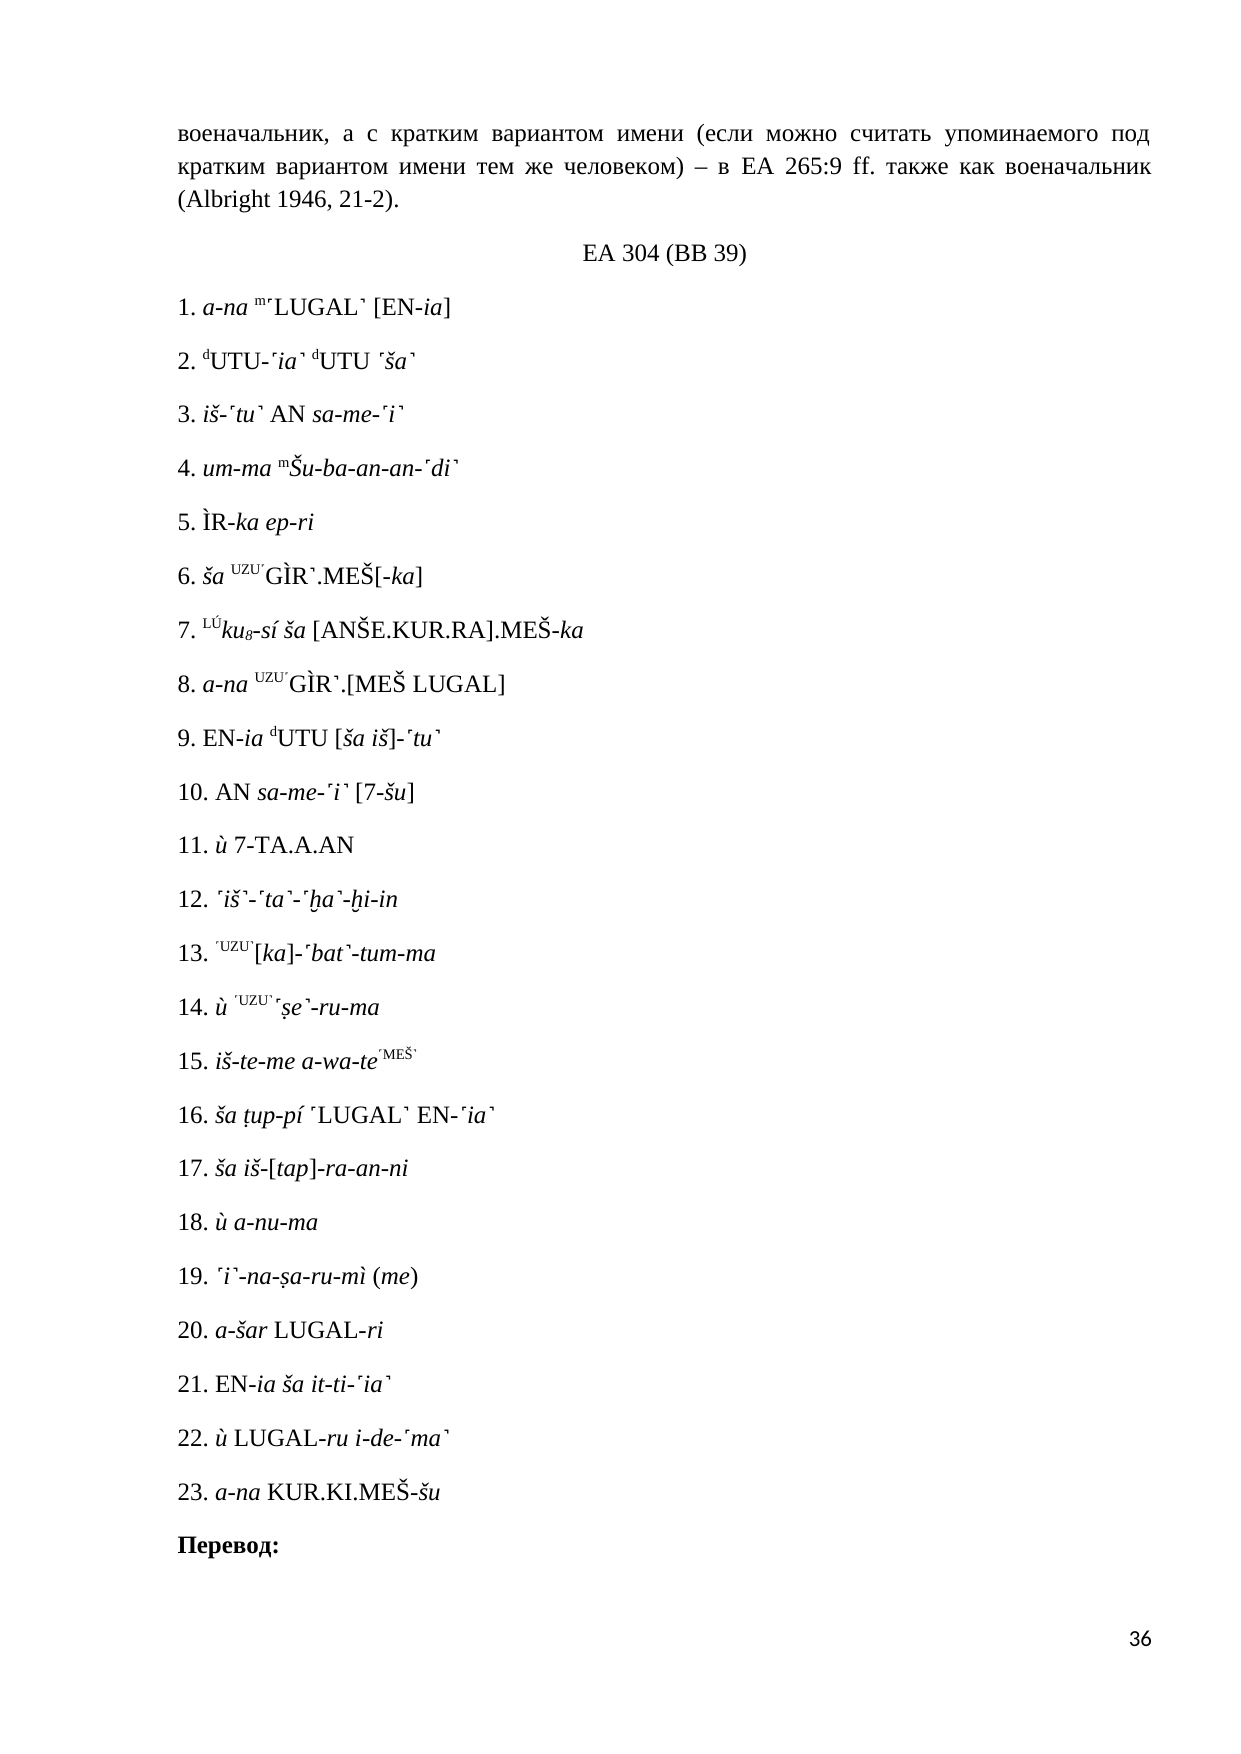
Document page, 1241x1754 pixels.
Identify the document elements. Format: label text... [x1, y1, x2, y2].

text 15. iš-te-me a-wa-te˹MEŠ˺ [177, 1046, 1152, 1074]
text 13. ˹UZU˺[ka]-˹bat˺-tum-ma [177, 938, 1152, 967]
text 12. ˹iš˺-˹ta˺-˹ḫa˺-ḫi-in [177, 884, 1152, 913]
text 1. a-na m˹LUGAL˺ [EN-ia] [177, 292, 1152, 321]
text 16. ša ṭup-pí ˹LUGAL˺ EN-˹ia˺ [177, 1100, 1152, 1128]
text 6. ša UZU˹GÌR˺.MEŠ[-ka] [177, 561, 1152, 590]
text 14. ù ˹UZU˺˹ṣe˺-ru-ma [177, 992, 1152, 1021]
text 3. iš-˹tu˺ AN sa-me-˹i˺ [177, 399, 1152, 428]
text 23. a-na KUR.KI.MEŠ-šu [177, 1477, 1152, 1505]
text 20. a-šar LUGAL-ri [177, 1315, 1152, 1344]
text 9. EN-ia dUTU [ša iš]-˹tu˺ [177, 723, 1152, 751]
text 2. dUTU-˹ia˺ dUTU ˹ša˺ [177, 346, 1152, 374]
text 19. ˹i˺-na-ṣa-ru-mì (me) [177, 1261, 1152, 1290]
text 22. ù LUGAL-ru i-de-˹ma˺ [177, 1423, 1152, 1452]
text 7. LÚku8-sí ša [ANŠE.KUR.RA].MEŠ-ka [177, 615, 1152, 644]
text 18. ù a-nu-ma [177, 1207, 1152, 1236]
text 21. EN-ia ša it-ti-˹ia˺ [177, 1369, 1152, 1398]
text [177, 118, 1152, 213]
text 17. ša iš-[tap]-ra-an-ni [177, 1153, 1152, 1182]
text 10. AN sa-me-˹i˺ [7-šu] [177, 777, 1152, 805]
text 11. ù 7-TA.A.AN [177, 830, 1152, 859]
text 5. ÌR-ka ep-ri [177, 507, 1152, 536]
text 4. um-ma mŠu-ba-an-an-˹di˺ [177, 453, 1152, 482]
text Перевод: [177, 1531, 1152, 1559]
text EA 304 (BB 39) [177, 238, 1152, 267]
text 8. a-na UZU˹GÌR˺.[MEŠ LUGAL] [177, 669, 1152, 698]
